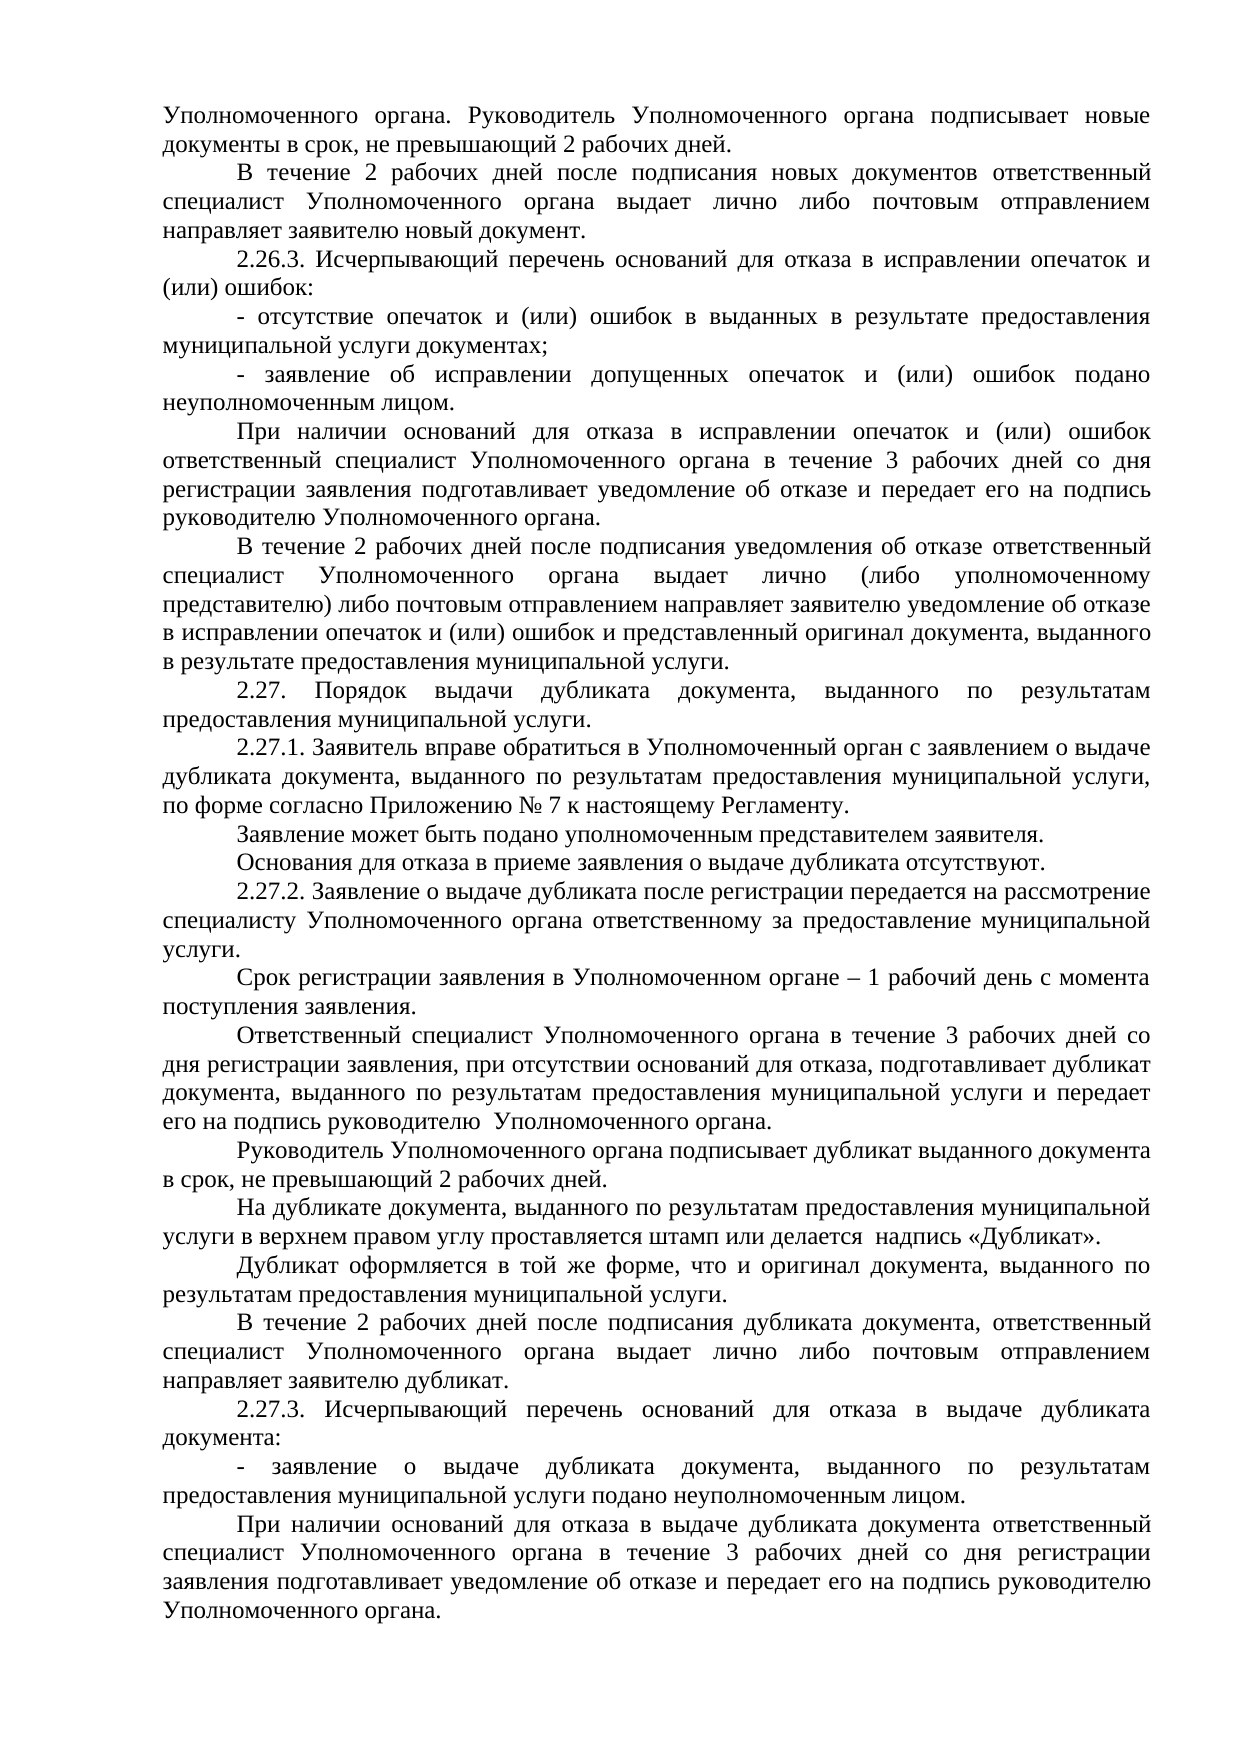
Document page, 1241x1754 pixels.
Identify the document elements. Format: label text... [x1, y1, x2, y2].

text Дубликат оформляется в той же форме, что и оригинал документа, выданного по результатам предоставления муниципальной услуги. [162, 1250, 1151, 1307]
text В течение 2 рабочих дней после подписания дубликата документа, ответственный специалист Уполномоченного органа выдает лично либо почтовым отправлением направляет заявителю дубликат. [162, 1307, 1151, 1394]
text Основания для отказа в приеме заявления о выдаче дубликата отсутствуют. [162, 847, 1151, 876]
text При наличии оснований для отказа в исправлении опечаток и (или) ошибок ответственный специалист Уполномоченного органа в течение 3 рабочих дней со дня регистрации заявления подготавливает уведомление об отказе и передает его на подпись руководителю Уполномоченного органа. [162, 416, 1151, 531]
text - заявление о выдаче дубликата документа, выданного по результатам предоставления муниципальной услуги подано неуполномоченным лицом. [162, 1451, 1151, 1509]
text В течение 2 рабочих дней после подписания уведомления об отказе ответственный специалист Уполномоченного органа выдает лично (либо уполномоченному представителю) либо почтовым отправлением направляет заявителю уведомление об отказе в исправлении опечаток и (или) ошибок и представленный оригинал документа, выданного в результате предоставления муниципальной услуги. [162, 531, 1151, 675]
text На дубликате документа, выданного по результатам предоставления муниципальной услуги в верхнем правом углу проставляется штамп или делается надпись «Дубликат». [162, 1192, 1151, 1250]
text 2.27.3. Исчерпывающий перечень оснований для отказа в выдаче дубликата документа: [162, 1394, 1151, 1451]
text В течение 2 рабочих дней после подписания новых документов ответственный специалист Уполномоченного органа выдает лично либо почтовым отправлением направляет заявителю новый документ. [162, 157, 1151, 244]
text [162, 100, 1151, 157]
text 2.26.3. Исчерпывающий перечень оснований для отказа в исправлении опечаток и (или) ошибок: [162, 244, 1151, 301]
text При наличии оснований для отказа в выдаче дубликата документа ответственный специалист Уполномоченного органа в течение 3 рабочих дней со дня регистрации заявления подготавливает уведомление об отказе и передает его на подпись руководителю Уполномоченного органа. [162, 1509, 1151, 1624]
text Срок регистрации заявления в Уполномоченном органе – 1 рабочий день с момента поступления заявления. [162, 962, 1151, 1020]
text 2.27.1. Заявитель вправе обратиться в Уполномоченный орган с заявлением о выдаче дубликата документа, выданного по результатам предоставления муниципальной услуги, по форме согласно Приложению № 7 к настоящему Регламенту. [162, 732, 1151, 819]
text Руководитель Уполномоченного органа подписывает дубликат выданного документа в срок, не превышающий 2 рабочих дней. [162, 1135, 1151, 1192]
text 2.27.2. Заявление о выдаче дубликата после регистрации передается на рассмотрение специалисту Уполномоченного органа ответственному за предоставление муниципальной услуги. [162, 876, 1151, 962]
text Ответственный специалист Уполномоченного органа в течение 3 рабочих дней со дня регистрации заявления, при отсутствии оснований для отказа, подготавливает дубликат документа, выданного по результатам предоставления муниципальной услуги и передает его на подпись руководителю Уполномоченного органа. [162, 1020, 1151, 1135]
text 2.27. Порядок выдачи дубликата документа, выданного по результатам предоставления муниципальной услуги. [162, 675, 1151, 732]
text - отсутствие опечаток и (или) ошибок в выданных в результате предоставления муниципальной услуги документах; [162, 301, 1151, 359]
text Заявление может быть подано уполномоченным представителем заявителя. [162, 819, 1151, 847]
text - заявление об исправлении допущенных опечаток и (или) ошибок подано неуполномоченным лицом. [162, 359, 1151, 416]
